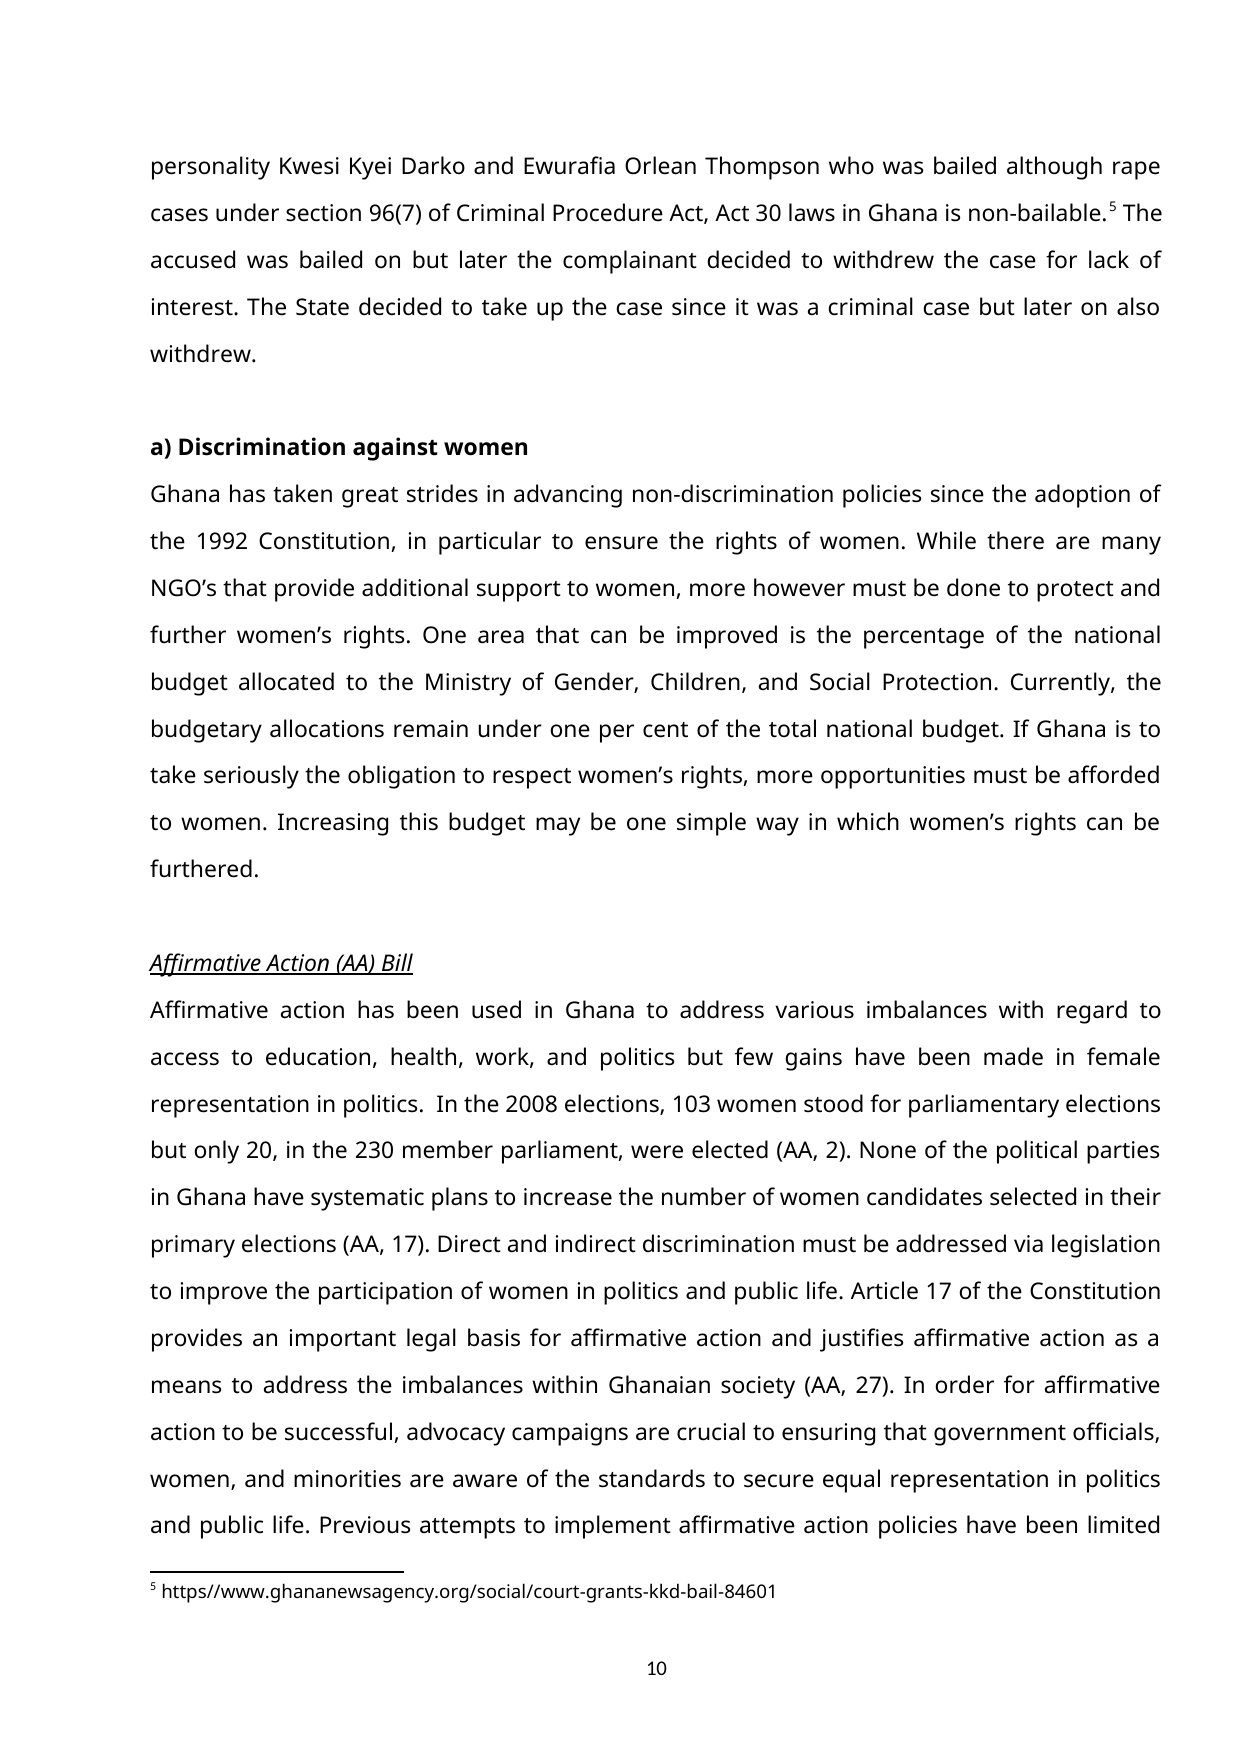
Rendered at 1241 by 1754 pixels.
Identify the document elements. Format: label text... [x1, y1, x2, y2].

text Ghana has taken great strides in advancing non-discrimination policies since the adoption of the 1992 Constitution, in particular to ensure the rights of women. While there are many NGO’s that provide additional support to women, more however must be done to protect and further women’s rights. One area that can be improved is the percentage of the national budget allocated to the Ministry of Gender, Children, and Social Protection. Currently, the budgetary allocations remain under one per cent of the total national budget. If Ghana is to take seriously the obligation to respect women’s rights, more opportunities must be afforded to women. Increasing this budget may be one simple way in which women’s rights can be furthered. [150, 478, 1162, 884]
text a) Discrimination against women [150, 431, 1162, 462]
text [150, 994, 1162, 1541]
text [150, 150, 1162, 369]
text Affirmative Action (AA) Bill [150, 947, 1162, 978]
